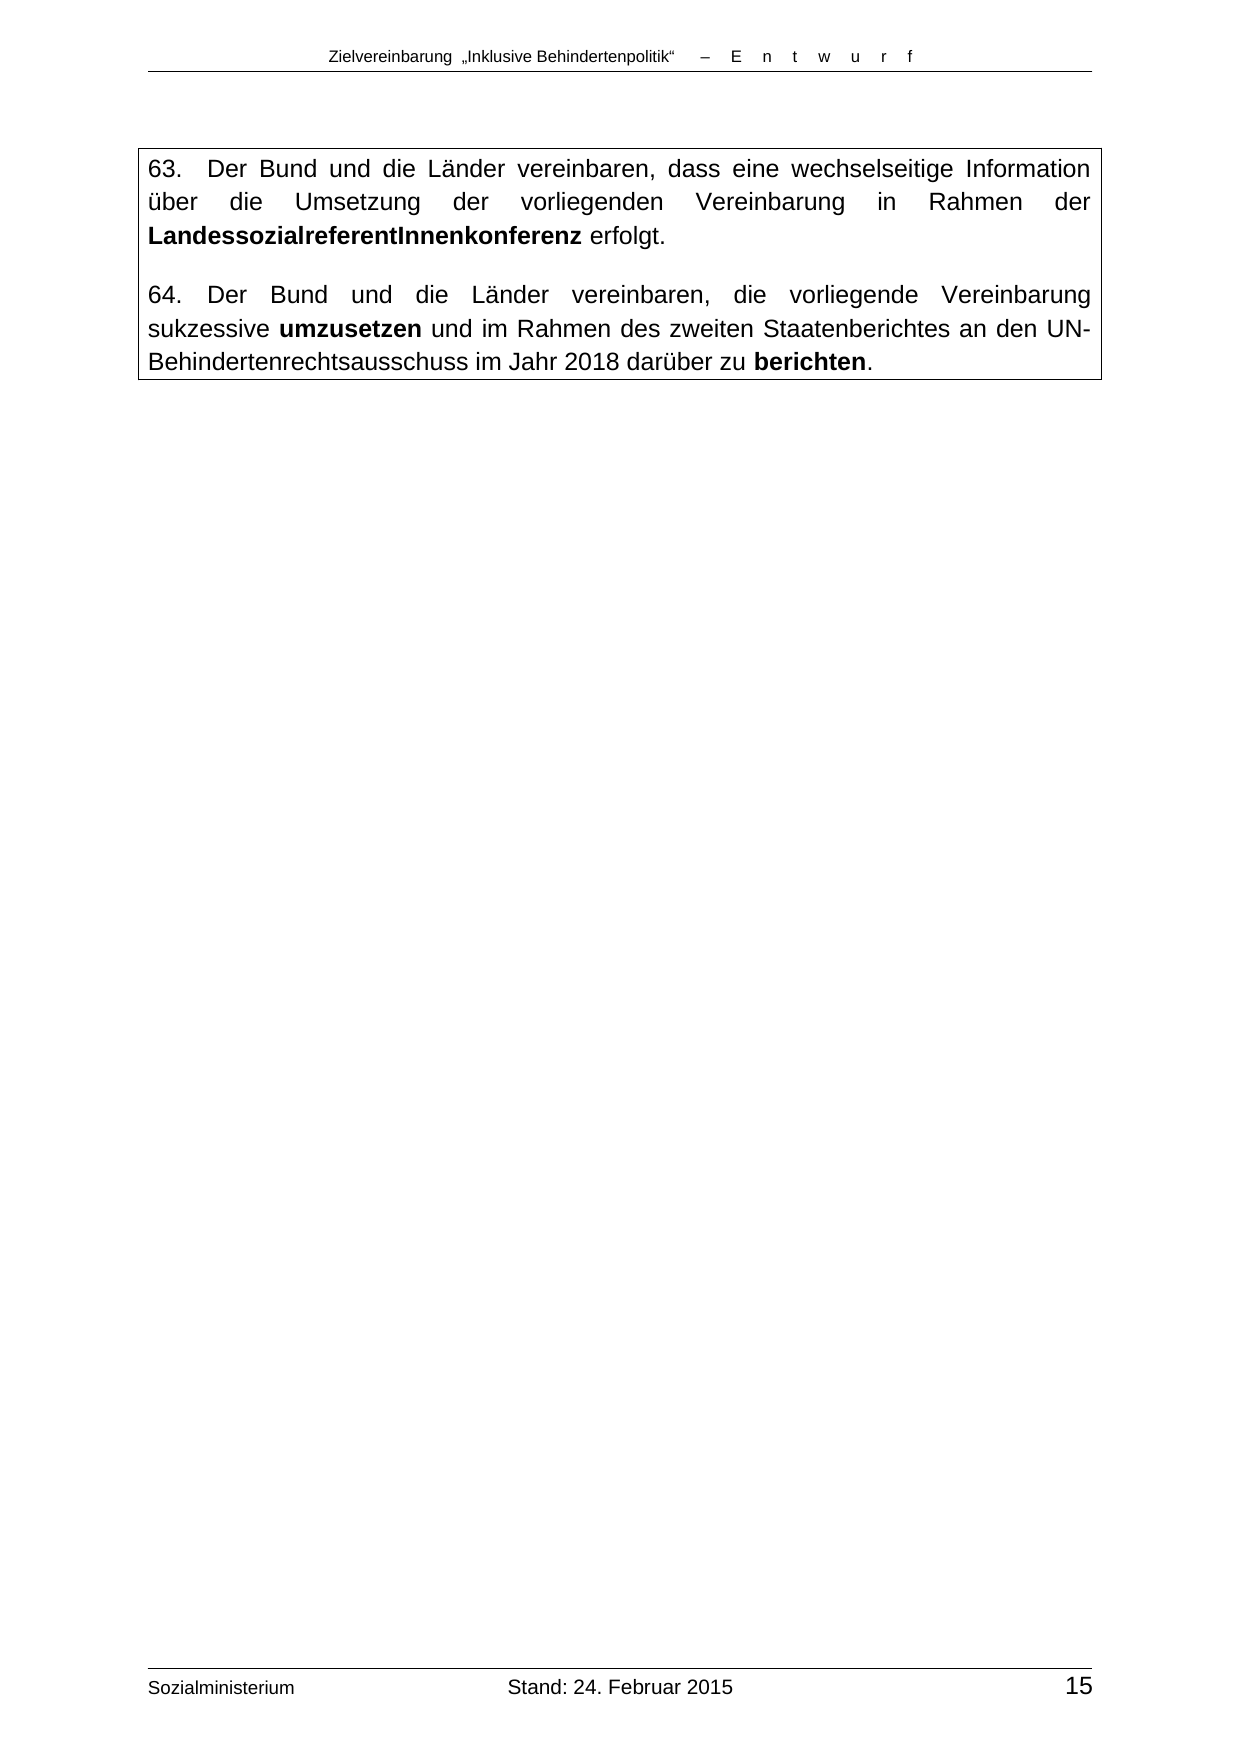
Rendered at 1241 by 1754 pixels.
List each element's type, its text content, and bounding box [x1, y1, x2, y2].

list Der Bund und die Länder vereinbaren, dass eine wechselseitige Information über die Umsetzung der vorliegenden Vereinbarung in Rahmen der LandessozialreferentInnenkonferenz erfolgt. [139, 149, 1101, 251]
list Der Bund und die Länder vereinbaren, die vorliegende Vereinbarung sukzessive umzusetzen und im Rahmen des zweiten Staatenberichtes an den UN-Behindertenrechtsausschuss im Jahr 2018 darüber zu berichten. [139, 274, 1101, 379]
